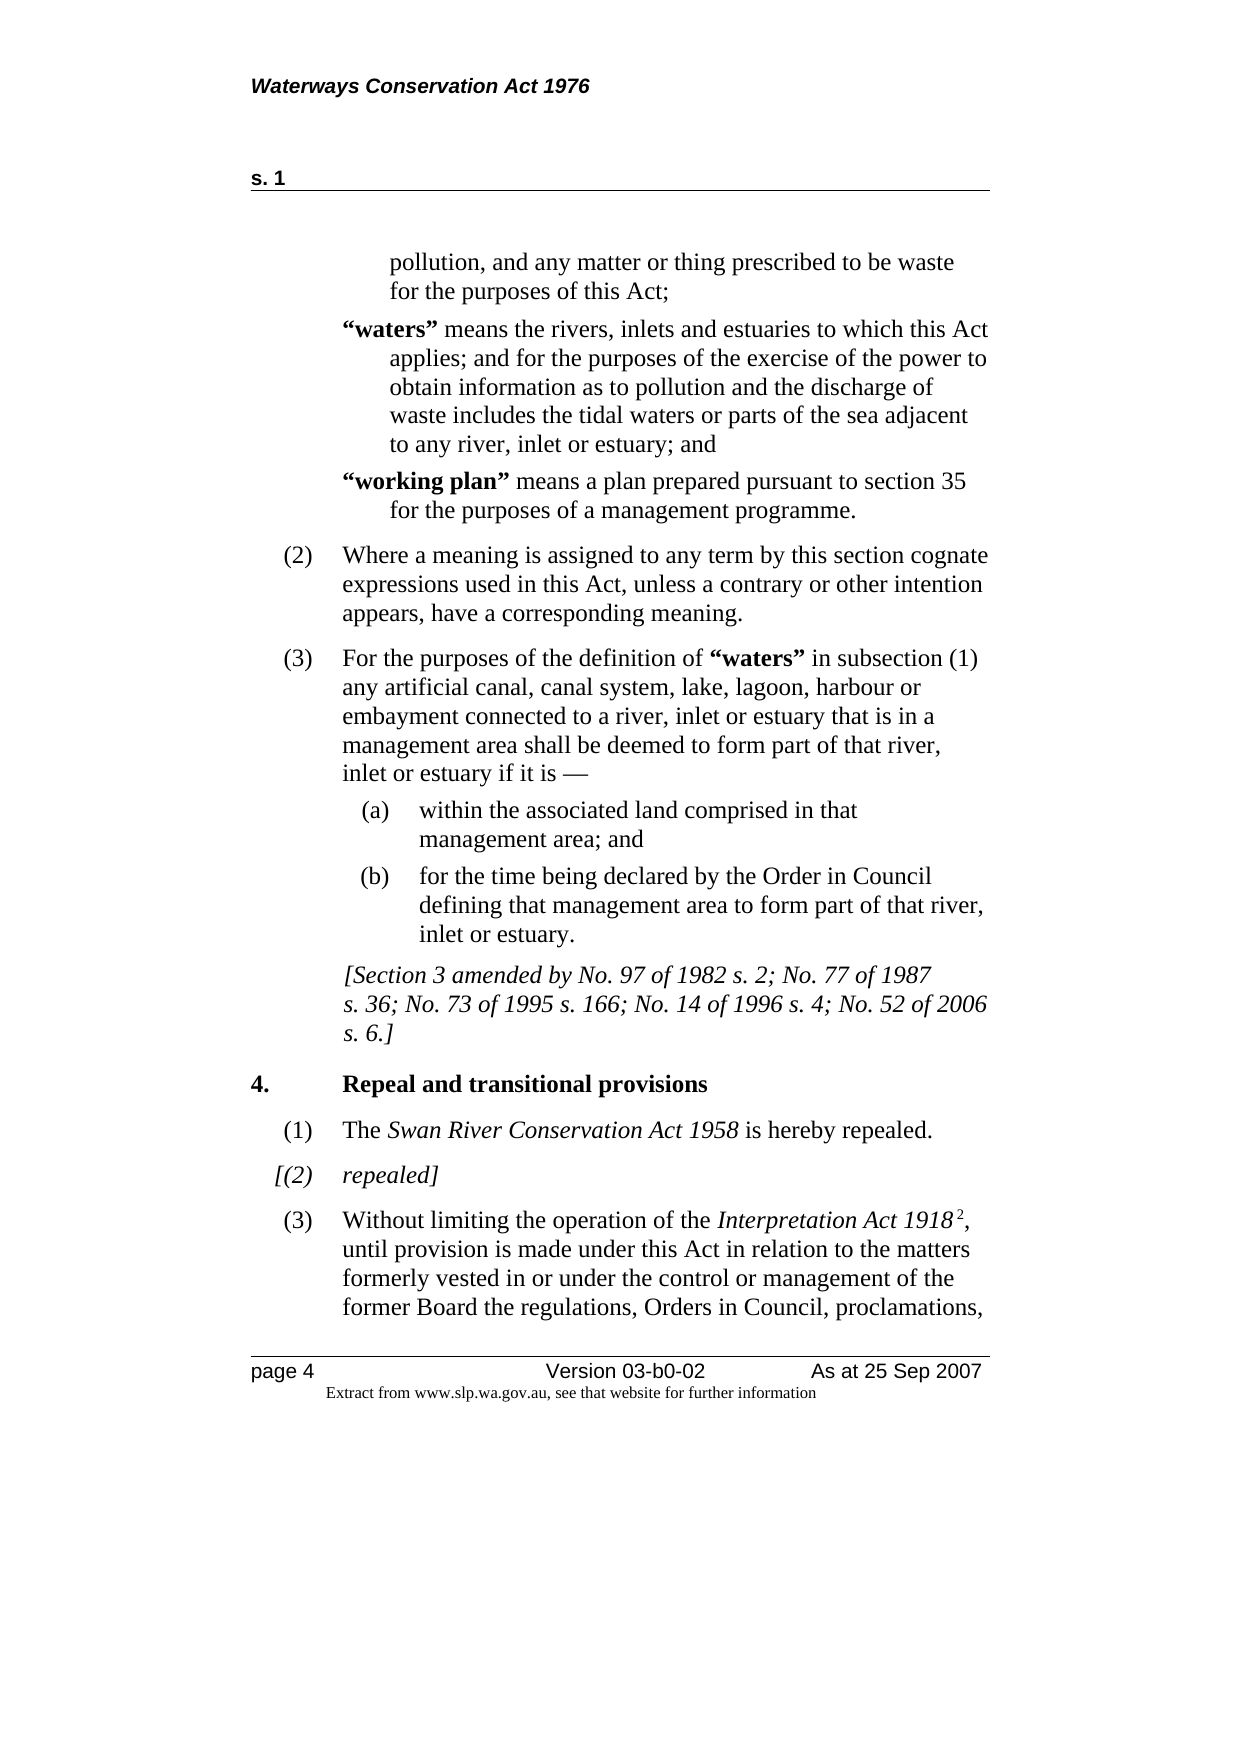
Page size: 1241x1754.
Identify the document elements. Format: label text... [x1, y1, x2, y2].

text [251, 1206, 990, 1321]
text (b) for the time being declared by the Order in Council defining that management area to form part of that river, inlet or estuary. [251, 861, 990, 948]
text [Section 3 amended by No. 97 of 1982 s. 2; No. 77 of 1987 s. 36; No. 73 of 1995 s. 166; No. 14 of 1996 s. 4; No. 52 of 2006 s. 6.] [251, 960, 990, 1046]
text “working plan” means a plan prepared pursuant to section 35 for the purposes of a management programme. [251, 466, 990, 524]
text (a) within the associated land comprised in that management area; and [251, 796, 990, 853]
text (1) The Swan River Conservation Act 1958 is hereby repealed. [251, 1115, 990, 1143]
text (2) Where a meaning is assigned to any term by this section cognate expressions used in this Act, unless a contrary or other intention appears, have a corresponding meaning. [251, 541, 990, 627]
subtitle 4. Repeal and transitional provisions [251, 1069, 990, 1098]
text [(2) repealed] [251, 1160, 990, 1189]
text (3) For the purposes of the definition of “waters” in subsection (1) any artificial canal, canal system, lake, lagoon, harbour or embayment connected to a river, inlet or estuary that is in a management area shall be deemed to form part of that river, inlet or estuary if it is — [251, 643, 990, 787]
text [251, 247, 990, 305]
text “waters” means the rivers, inlets and estuaries to which this Act applies; and for the purposes of the exercise of the power to obtain information as to pollution and the discharge of waste includes the tidal waters or parts of the sea adjacent to any river, inlet or estuary; and [251, 314, 990, 458]
